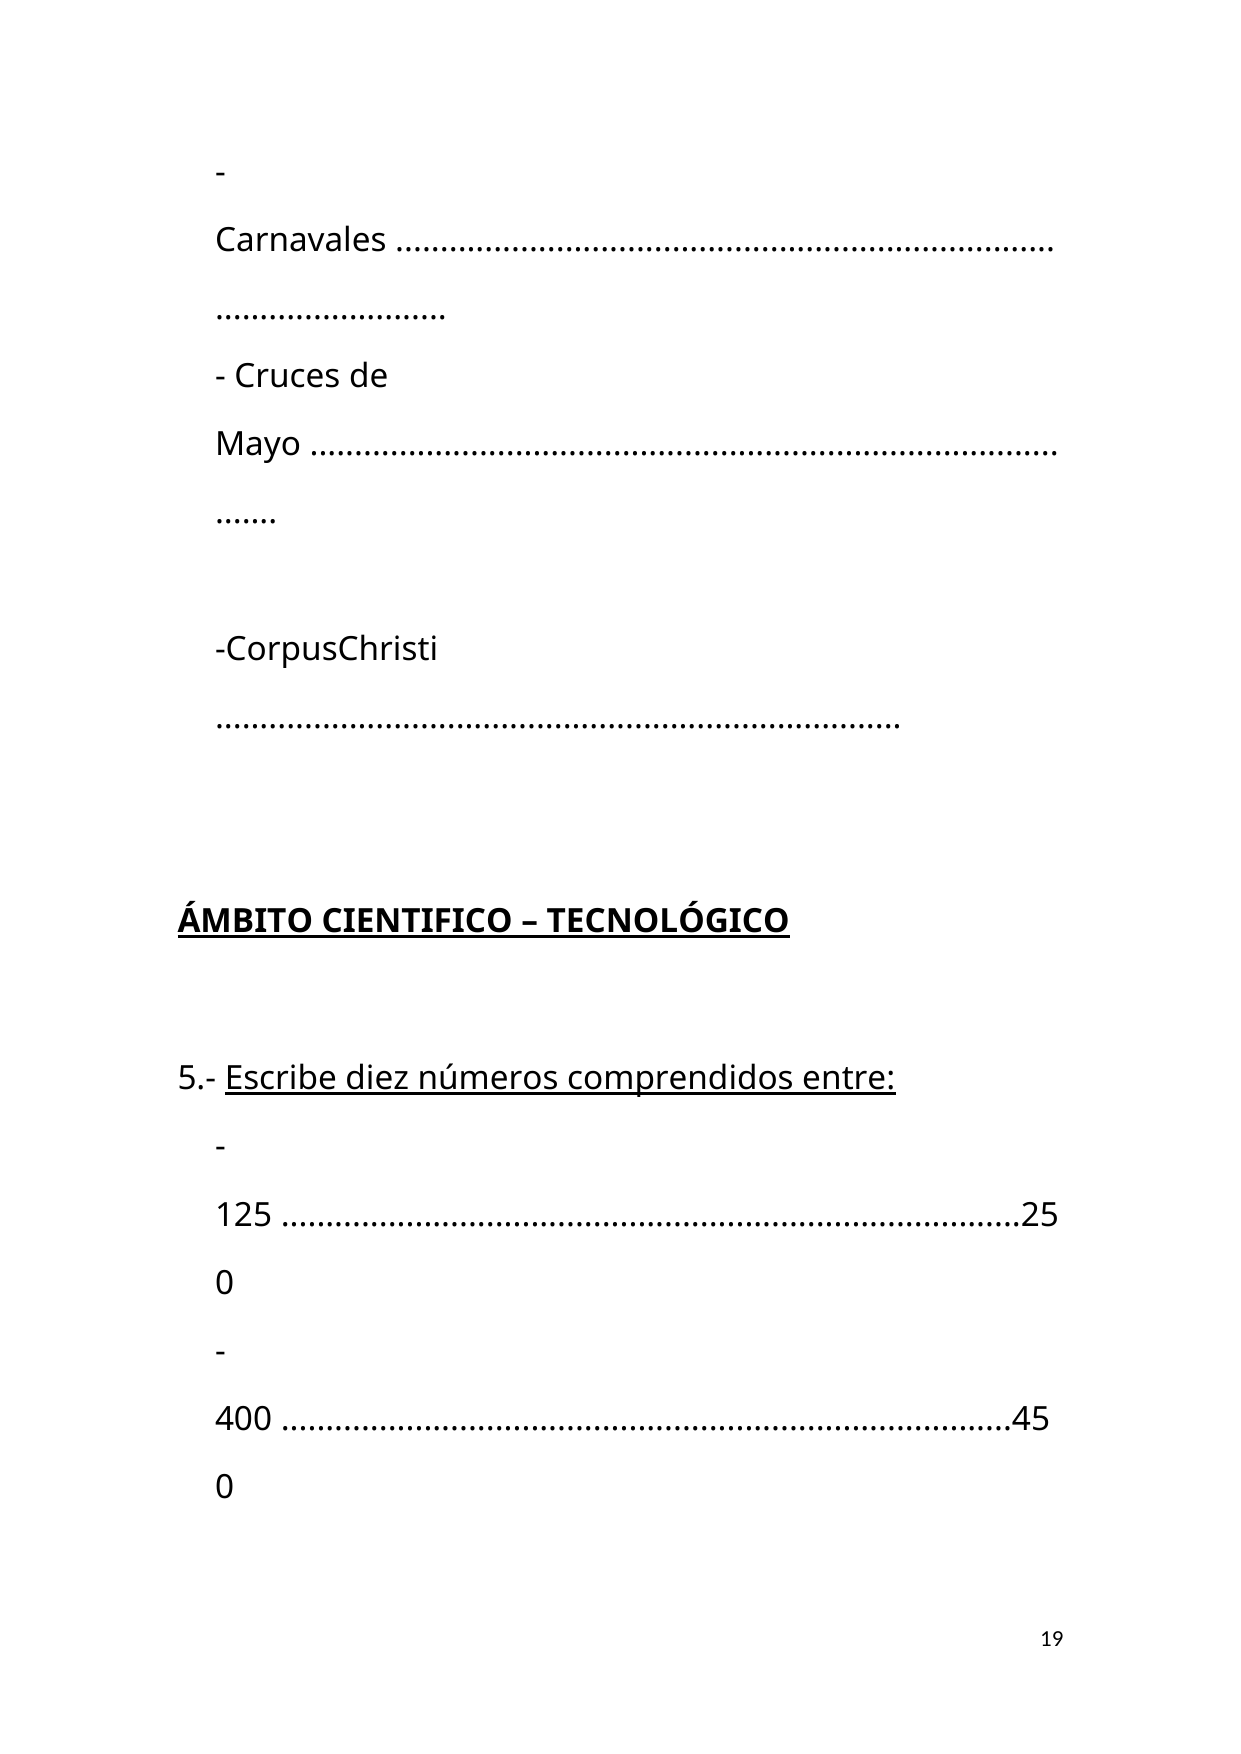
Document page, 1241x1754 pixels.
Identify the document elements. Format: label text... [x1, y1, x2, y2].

text - Carnavales .................................................................................................... [215, 148, 1063, 329]
text ÁMBITO CIENTIFICO – TECNOLÓGICO [177, 897, 1063, 942]
text -CorpusChristi [215, 624, 1063, 670]
text - 400 ..................................................................................450 [215, 1327, 1063, 1508]
text - 125 ...................................................................................250 [215, 1122, 1063, 1304]
text ............................................................................. [215, 693, 1063, 738]
text - Cruces de Mayo ........................................................................................... [215, 352, 1063, 534]
text 5.- Escribe diez números comprendidos entre: [177, 1054, 1063, 1099]
